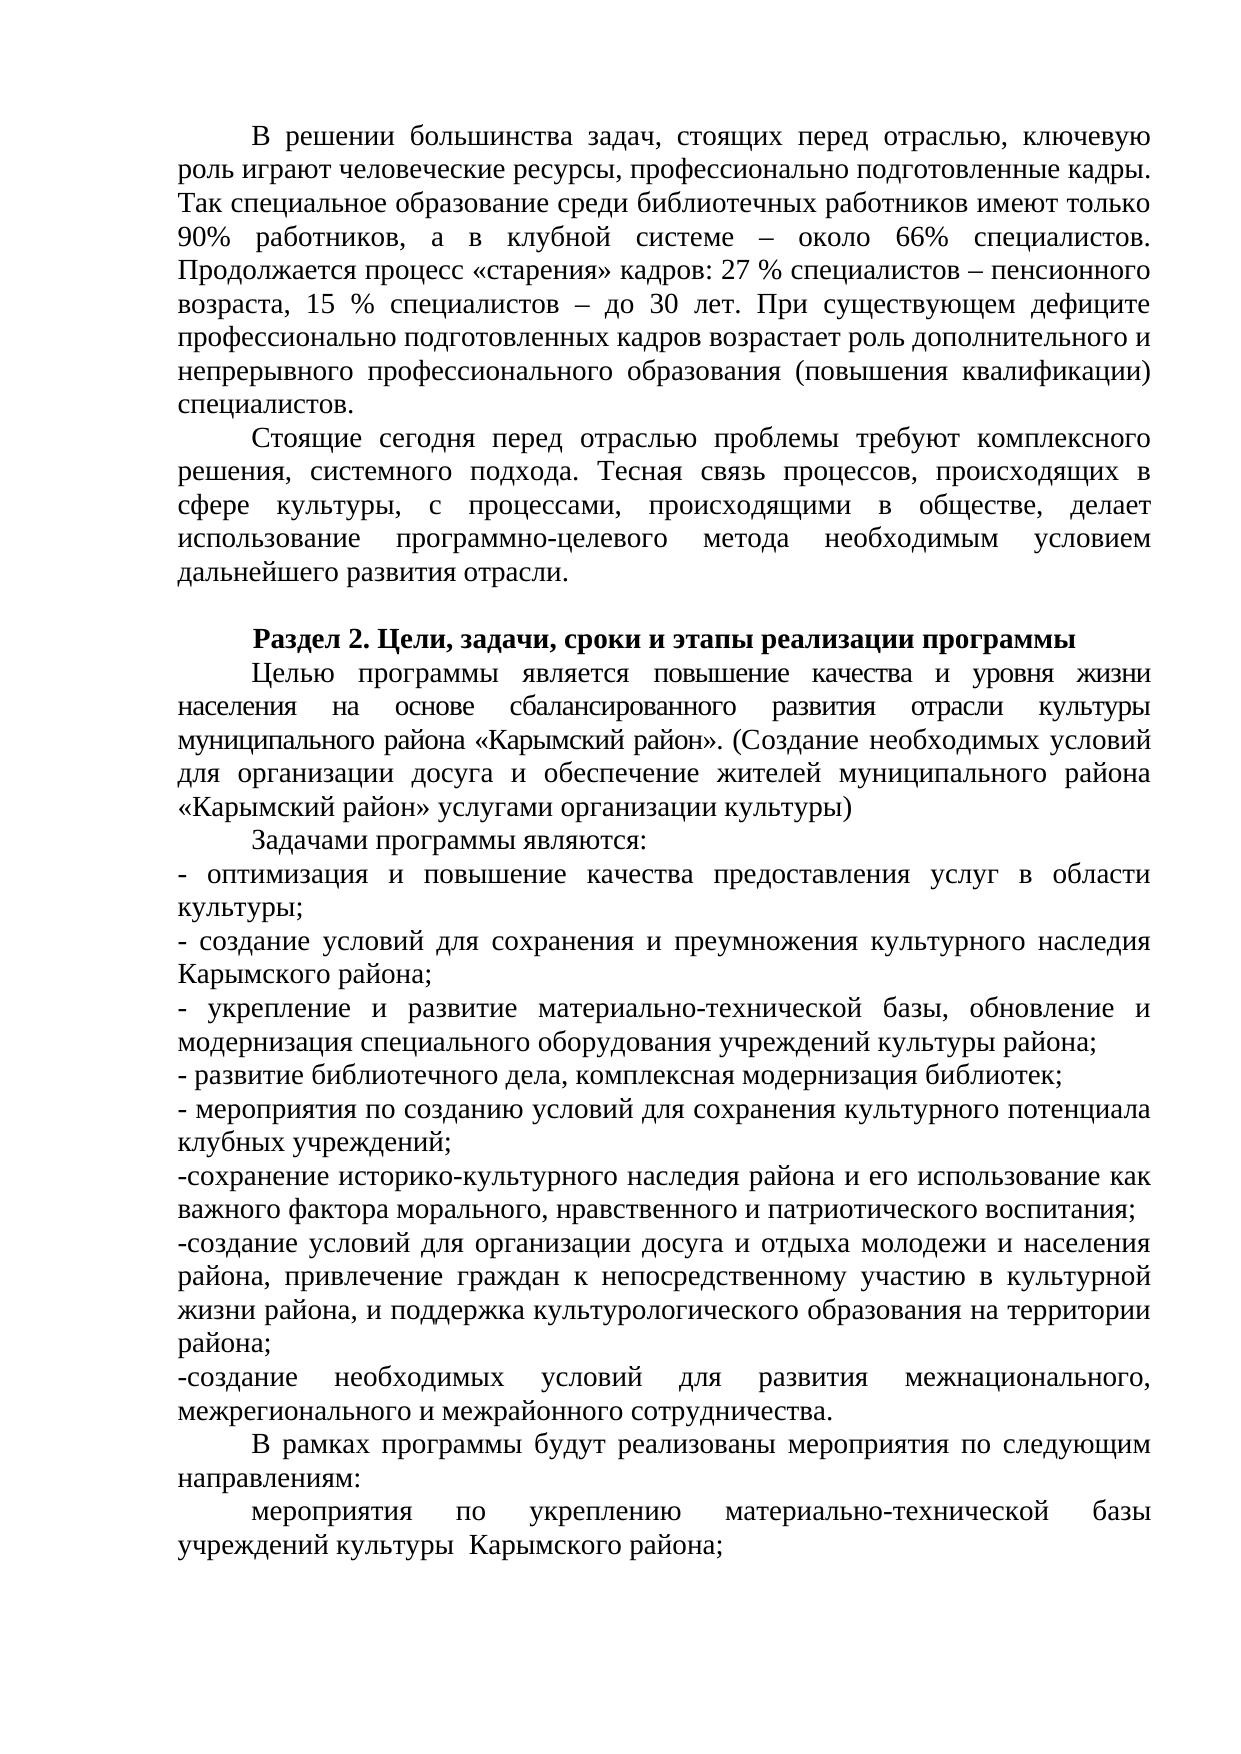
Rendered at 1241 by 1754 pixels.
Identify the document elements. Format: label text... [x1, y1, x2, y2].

text В рамках программы будут реализованы мероприятия по следующим направлениям: [177, 1426, 1152, 1493]
text мероприятия по укреплению материально-технической базы учреждений культуры Карымского района; [177, 1493, 1152, 1560]
text - оптимизация и повышение качества предоставления услуг в области культуры; [177, 856, 1152, 923]
text Стоящие сегодня перед отраслью проблемы требуют комплексного решения, системного подхода. Тесная связь процессов, происходящих в сфере культуры, с процессами, происходящими в обществе, делает использование программно-целевого метода необходимым условием дальнейшего развития отрасли. [177, 420, 1152, 588]
text -создание необходимых условий для развития межнационального, межрегионального и межрайонного сотрудничества. [177, 1359, 1152, 1426]
text -сохранение историко-культурного наследия района и его использование как важного фактора морального, нравственного и патриотического воспитания; [177, 1158, 1152, 1225]
text Задачами программы являются: [177, 822, 1152, 856]
text - мероприятия по созданию условий для сохранения культурного потенциала клубных учреждений; [177, 1091, 1152, 1158]
text - развитие библиотечного дела, комплексная модернизация библиотек; [177, 1057, 1152, 1091]
text Целью программы является повышение качества и уровня жизни населения на основе сбалансированного развития отрасли культуры муниципального района «Карымский район». (Создание необходимых условий для организации досуга и обеспечение жителей муниципального района «Карымский район» услугами организации культуры) [177, 655, 1152, 822]
text В решении большинства задач, стоящих перед отраслью, ключевую роль играют человеческие ресурсы, профессионально подготовленные кадры. Так специальное образование среди библиотечных работников имеют только 90% работников, а в клубной системе – около 66% специалистов. Продолжается процесс «старения» кадров: 27 % специалистов – пенсионного возраста, 15 % специалистов – до 30 лет. При существующем дефиците профессионально подготовленных кадров возрастает роль дополнительного и непрерывного профессионального образования (повышения квалификации) специалистов. [177, 118, 1152, 420]
text Раздел 2. Цели, задачи, сроки и этапы реализации программы [177, 621, 1152, 655]
text - укрепление и развитие материально-технической базы, обновление и модернизация специального оборудования учреждений культуры района; [177, 990, 1152, 1057]
text - создание условий для сохранения и преумножения культурного наследия Карымского района; [177, 923, 1152, 990]
text -создание условий для организации досуга и отдыха молодежи и населения района, привлечение граждан к непосредственному участию в культурной жизни района, и поддержка культурологического образования на территории района; [177, 1225, 1152, 1359]
